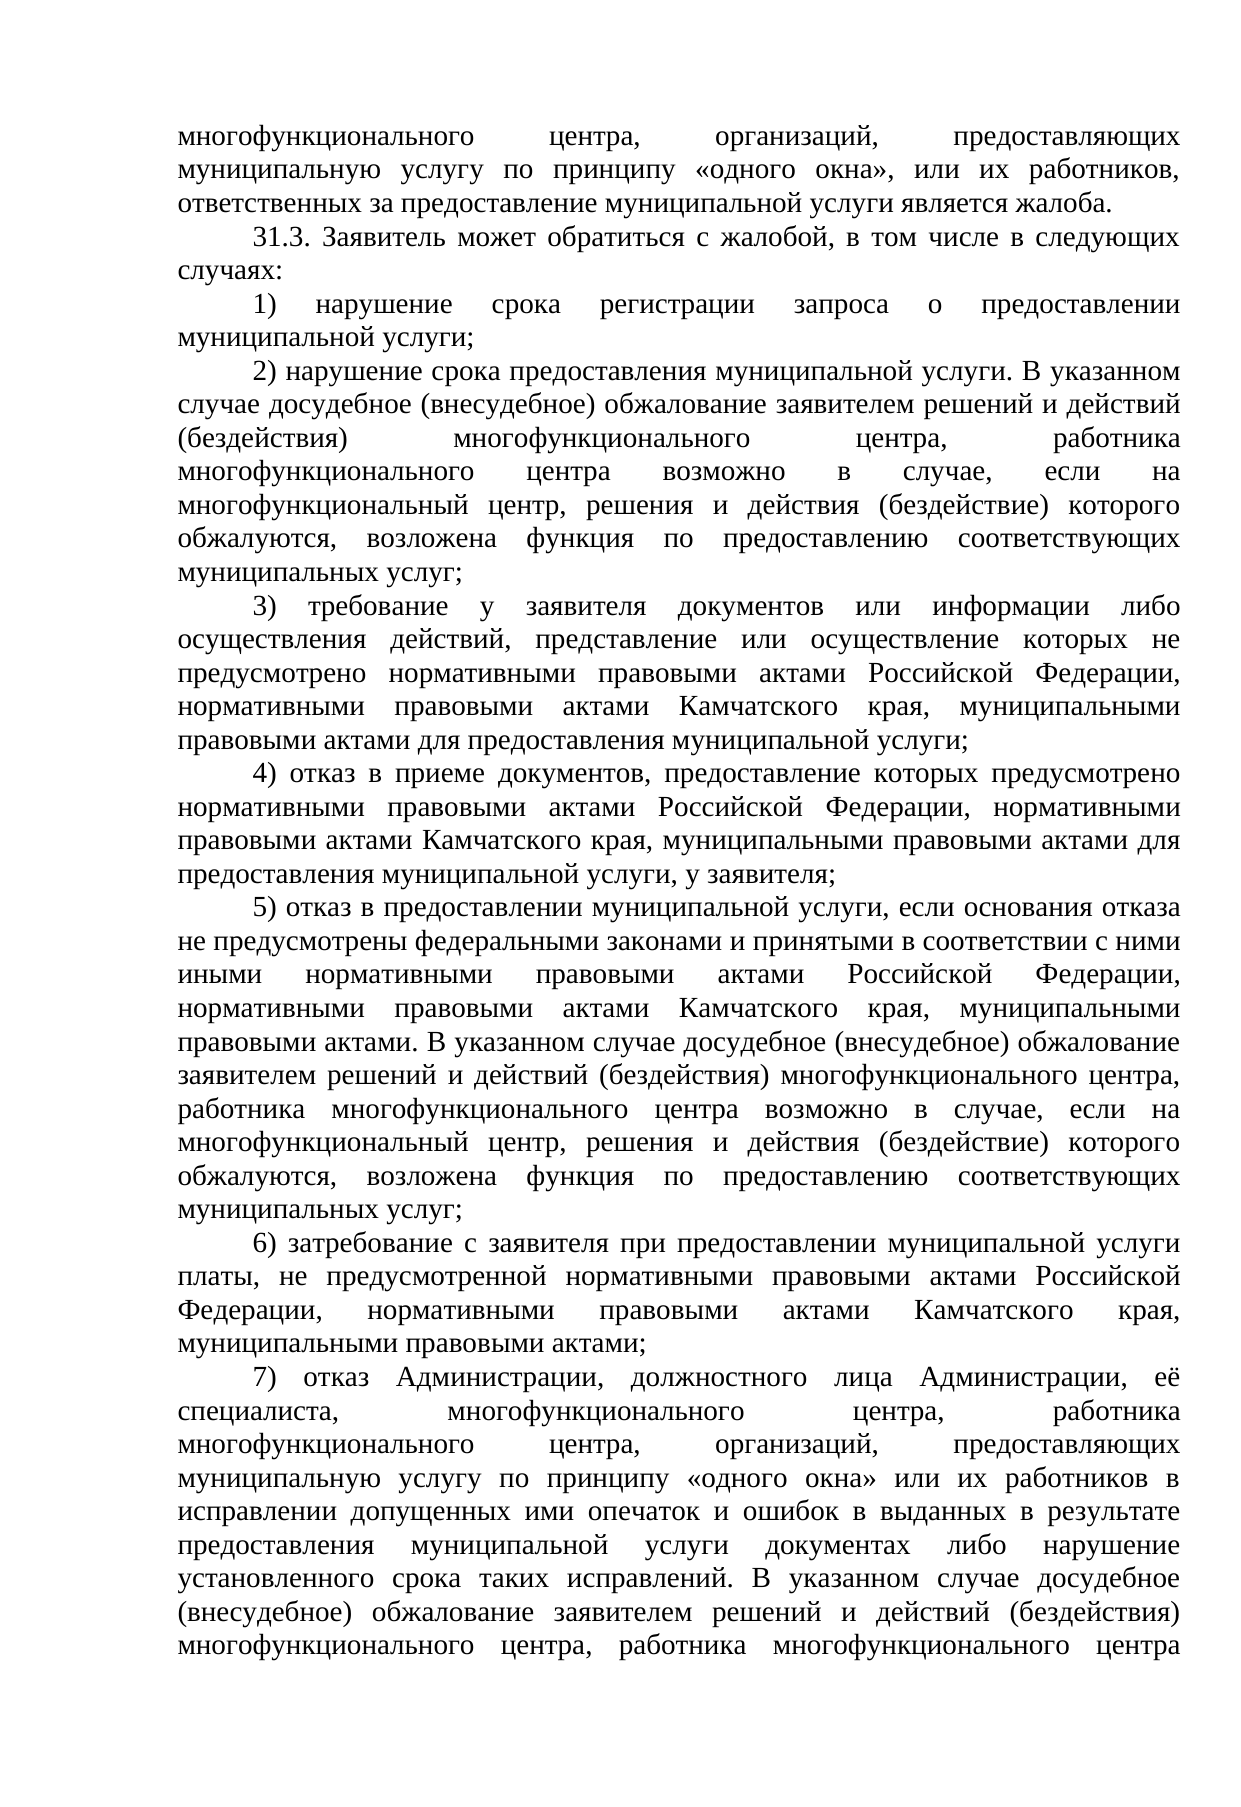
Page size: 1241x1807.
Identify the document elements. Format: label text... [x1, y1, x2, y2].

text 31.3. Заявитель может обратиться с жалобой, в том числе в следующих случаях: [177, 219, 1181, 286]
text 2) нарушение срока предоставления муниципальной услуги. В указанном случае досудебное (внесудебное) обжалование заявителем решений и действий (бездействия) многофункционального центра, работника многофункционального центра возможно в случае, если на многофункциональный центр, решения и действия (бездействие) которого обжалуются, возложена функция по предоставлению соответствующих муниципальных услуг; [177, 353, 1181, 588]
text 5) отказ в предоставлении муниципальной услуги, если основания отказа не предусмотрены федеральными законами и принятыми в соответствии с ними иными нормативными правовыми актами Российской Федерации, нормативными правовыми актами Камчатского края, муниципальными правовыми актами. В указанном случае досудебное (внесудебное) обжалование заявителем решений и действий (бездействия) многофункционального центра, работника многофункционального центра возможно в случае, если на многофункциональный центр, решения и действия (бездействие) которого обжалуются, возложена функция по предоставлению соответствующих муниципальных услуг; [177, 889, 1181, 1225]
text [177, 1359, 1181, 1661]
text 3) требование у заявителя документов или информации либо осуществления действий, представление или осуществление которых не предусмотрено нормативными правовыми актами Российской Федерации, нормативными правовыми актами Камчатского края, муниципальными правовыми актами для предоставления муниципальной услуги; [177, 588, 1181, 755]
text 1) нарушение срока регистрации запроса о предоставлении муниципальной услуги; [177, 286, 1181, 353]
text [177, 118, 1181, 219]
text 6) затребование с заявителя при предоставлении муниципальной услуги платы, не предусмотренной нормативными правовыми актами Российской Федерации, нормативными правовыми актами Камчатского края, муниципальными правовыми актами; [177, 1225, 1181, 1359]
text 4) отказ в приеме документов, предоставление которых предусмотрено нормативными правовыми актами Российской Федерации, нормативными правовыми актами Камчатского края, муниципальными правовыми актами для предоставления муниципальной услуги, у заявителя; [177, 755, 1181, 889]
